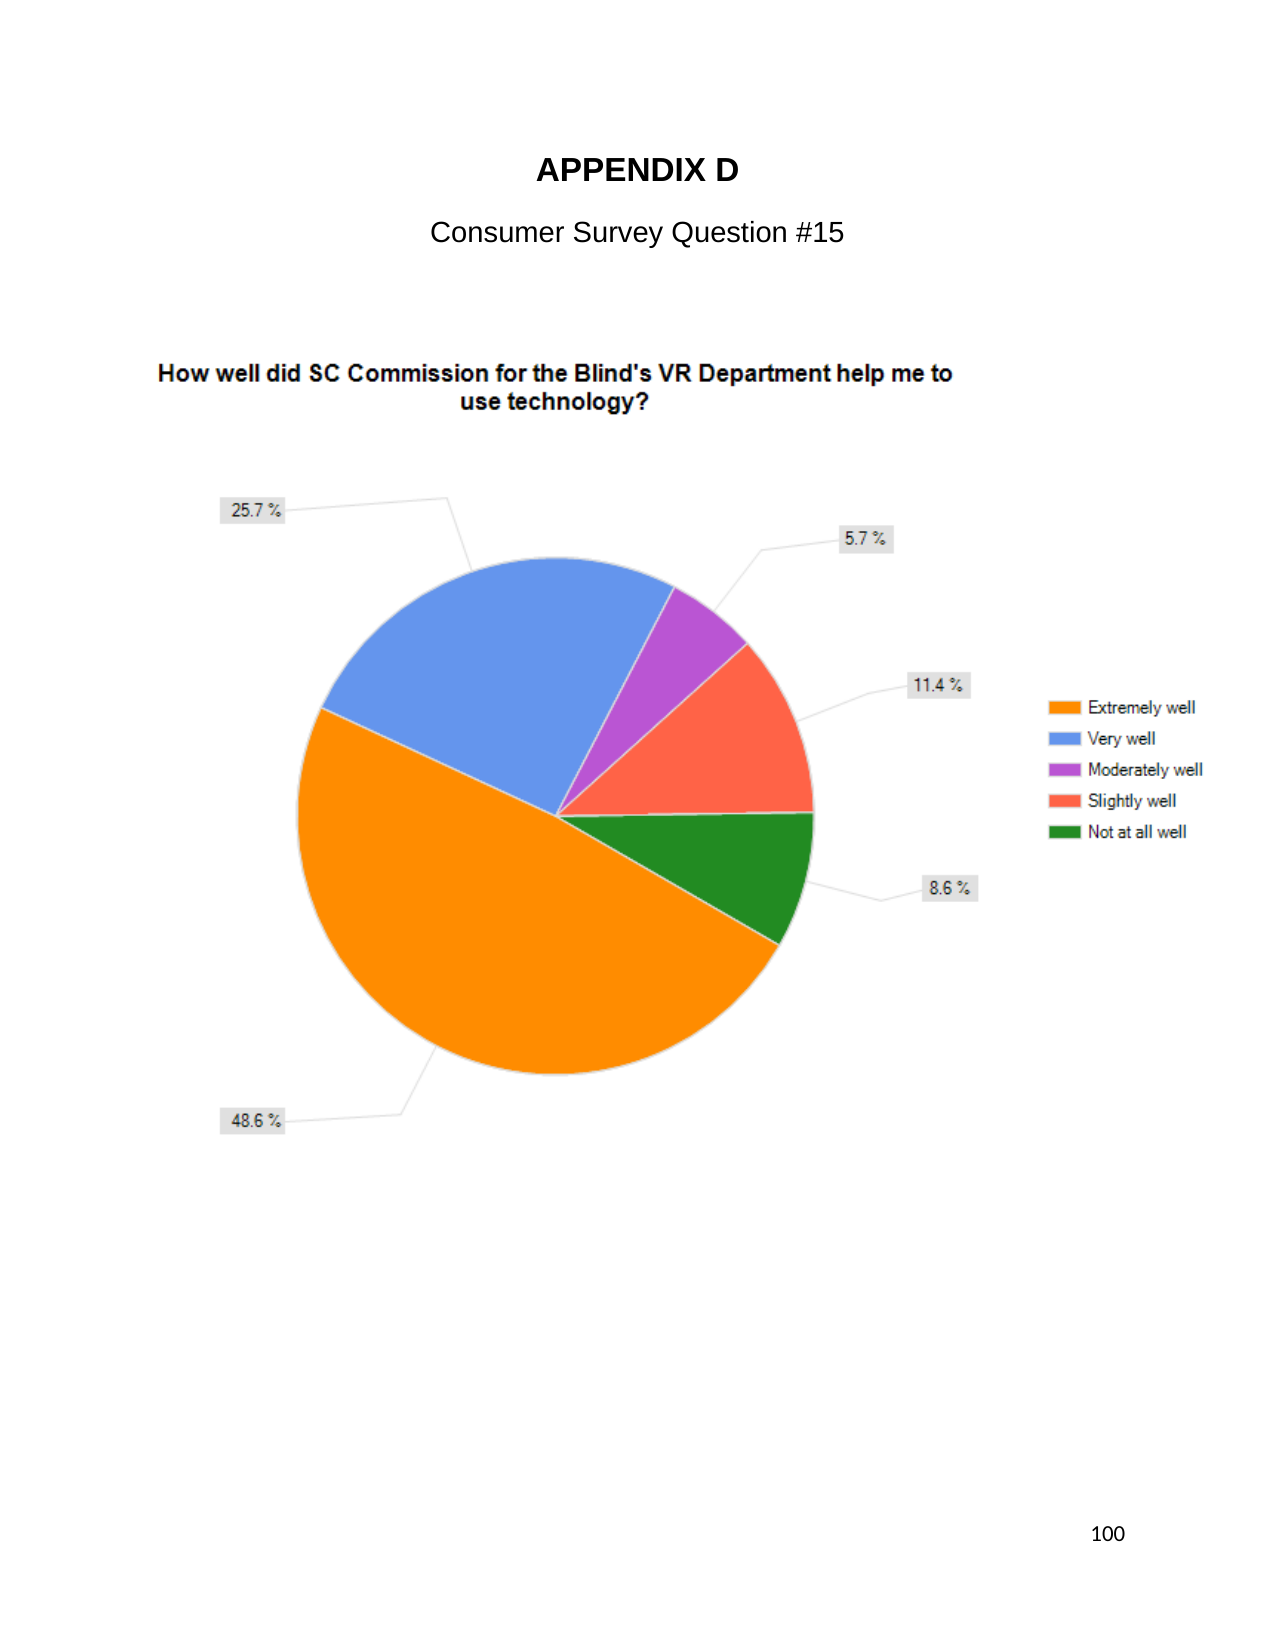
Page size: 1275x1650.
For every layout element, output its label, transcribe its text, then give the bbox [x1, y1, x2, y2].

text Consumer Survey Question #15 [150, 215, 1125, 248]
text APPENDIX D [150, 150, 1125, 188]
picture [75, 333, 1260, 1222]
